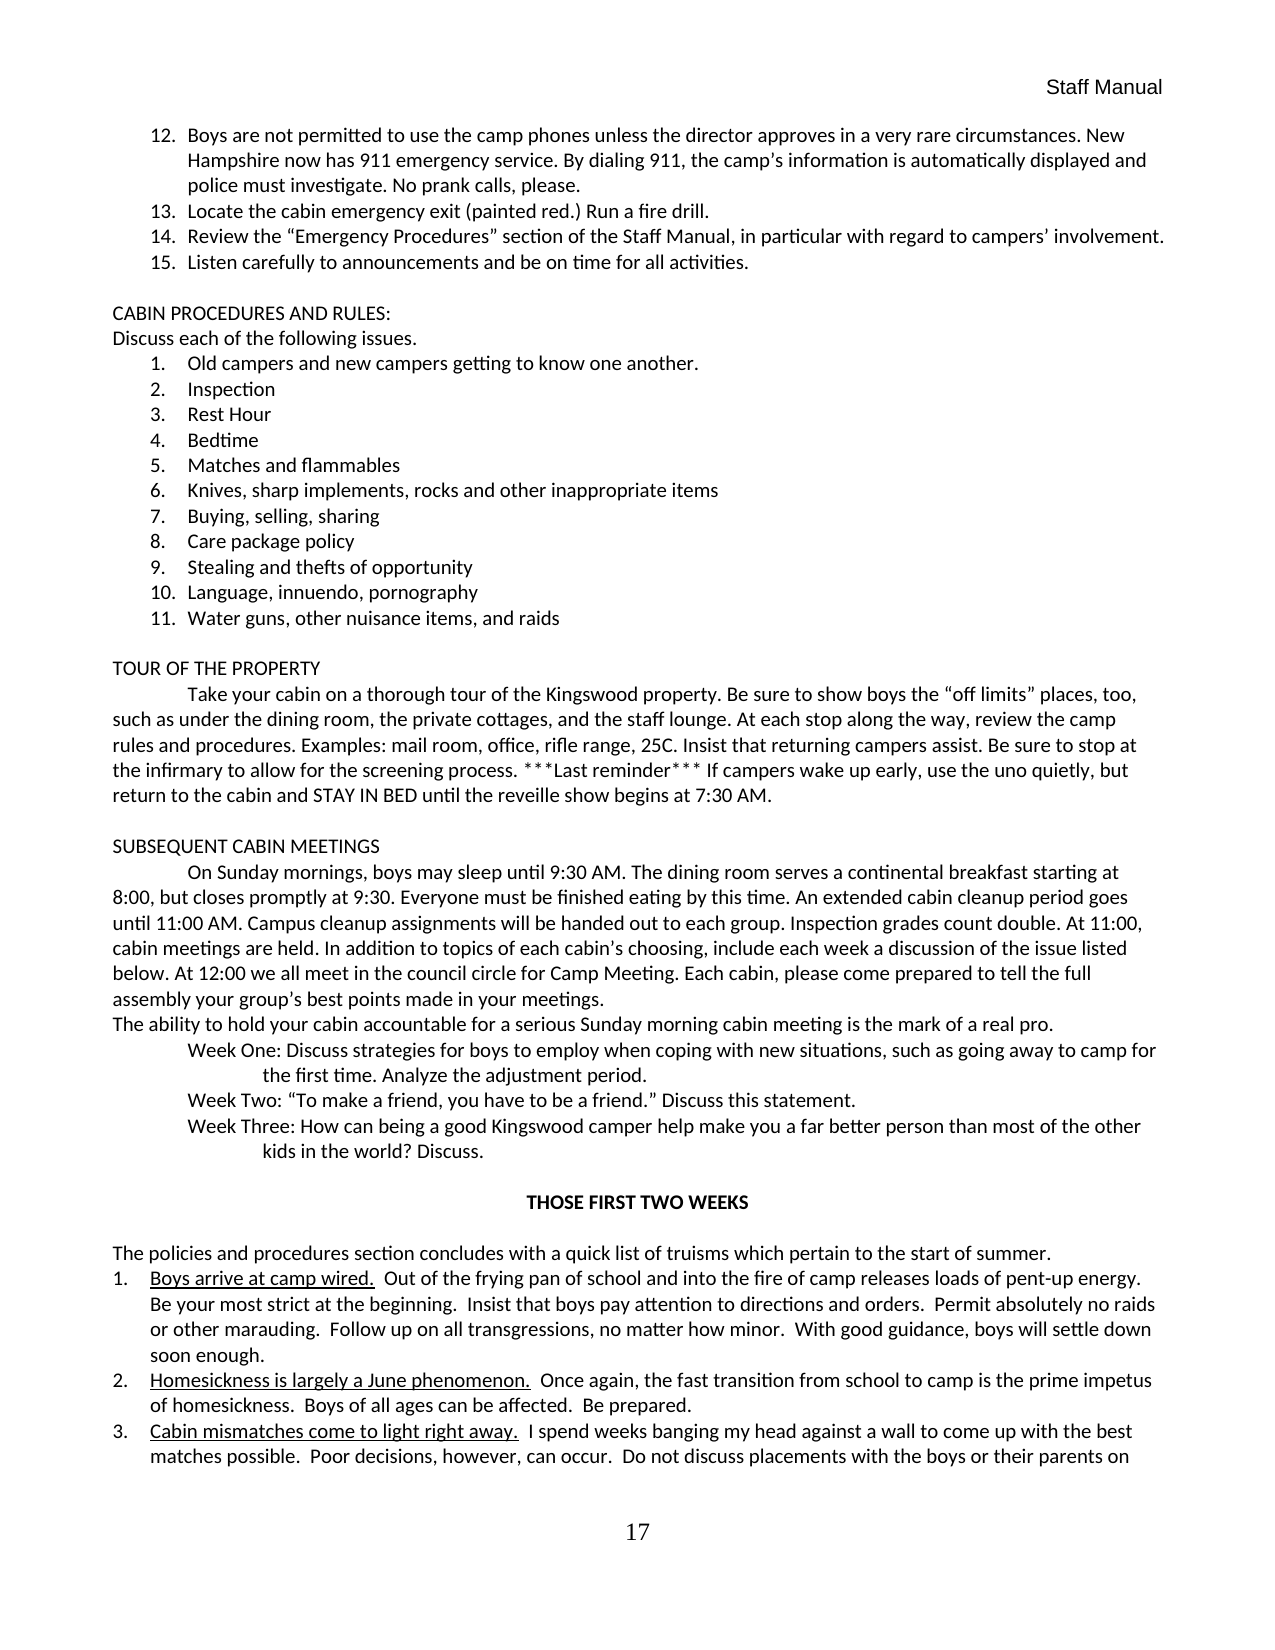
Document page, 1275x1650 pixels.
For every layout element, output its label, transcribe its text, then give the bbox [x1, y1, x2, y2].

text Week Two: “To make a friend, you have to be a friend.” Discuss this statement. [112, 1088, 1162, 1113]
list Old campers and new campers getting to know one another. [150, 351, 1162, 376]
list Care package policy [150, 528, 1162, 554]
list Stealing and thefts of opportunity [150, 554, 1162, 579]
list Bedtime [150, 427, 1162, 452]
list Locate the cabin emergency exit (painted red.) Run a fire drill. [150, 198, 1162, 223]
list Boys arrive at camp wired. Out of the frying pan of school and into the fire of camp releases loads of pent-up energy. Be your most strict at the beginning. Insist that boys pay attention to directions and orders. Permit absolutely no raids or other marauding. Follow up on all transgressions, no matter how minor. With good guidance, boys will settle down soon enough. [112, 1266, 1162, 1367]
list Review the “Emergency Procedures” section of the Staff Manual, in particular with regard to campers’ involvement. [150, 223, 1181, 249]
text On Sunday mornings, boys may sleep until 9:30 AM. The dining room serves a continental breakfast starting at 8:00, but closes promptly at 9:30. Everyone must be finished eating by this time. An extended cabin cleanup period goes until 11:00 AM. Campus cleanup assignments will be handed out to each group. Inspection grades count double. At 11:00, cabin meetings are held. In addition to topics of each cabin’s choosing, include each week a discussion of the issue listed below. At 12:00 we all meet in the council circle for Camp Meeting. Each cabin, please come prepared to tell the full assembly your group’s best points made in your meetings. [112, 859, 1162, 1011]
text CABIN PROCEDURES AND RULES: [112, 300, 1162, 325]
list Rest Hour [150, 401, 1162, 427]
list Language, innuendo, pornography [150, 579, 1162, 605]
text Discuss each of the following issues. [112, 325, 1162, 351]
text Week Three: How can being a good Kingswood camper help make you a far better person than most of the other kids in the world? Discuss. [187, 1113, 1162, 1164]
list Inspection [150, 376, 1162, 401]
list Water guns, other nuisance items, and raids [150, 605, 1162, 630]
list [112, 1418, 1162, 1469]
text Take your cabin on a thorough tour of the Kingswood property. Be sure to show boys the “off limits” places, too, such as under the dining room, the private cottages, and the staff lounge. At each stop along the way, review the camp rules and procedures. Examples: mail room, office, rifle range, 25C. Insist that returning campers assist. Be sure to stop at the infirmary to allow for the screening process. ***Last reminder*** If campers wake up early, use the uno quietly, but return to the cabin and STAY IN BED until the reveille show begins at 7:30 AM. [112, 681, 1162, 808]
text The policies and procedures section concludes with a quick list of truisms which pertain to the start of summer. [112, 1240, 1162, 1266]
text SUBSEQUENT CABIN MEETINGS [112, 833, 1162, 859]
list Buying, selling, sharing [150, 503, 1162, 528]
list Homesickness is largely a June phenomenon. Once again, the fast transition from school to camp is the prime impetus of homesickness. Boys of all ages can be affected. Be prepared. [112, 1367, 1162, 1418]
text Week One: Discuss strategies for boys to employ when coping with new situations, such as going away to camp for the first time. Analyze the adjustment period. [187, 1037, 1162, 1088]
text THOSE FIRST TWO WEEKS [112, 1189, 1162, 1215]
text TOUR OF THE PROPERTY [112, 656, 1162, 681]
list Listen carefully to announcements and be on time for all activities. [150, 249, 1162, 274]
text The ability to hold your cabin accountable for a serious Sunday morning cabin meeting is the mark of a real pro. [112, 1011, 1162, 1037]
list Knives, sharp implements, rocks and other inappropriate items [150, 478, 1162, 503]
list Boys are not permitted to use the camp phones unless the director approves in a very rare circumstances. New Hampshire now has 911 emergency service. By dialing 911, the camp’s information is automatically displayed and police must investigate. No prank calls, please. [150, 122, 1162, 198]
list Matches and flammables [150, 452, 1162, 478]
